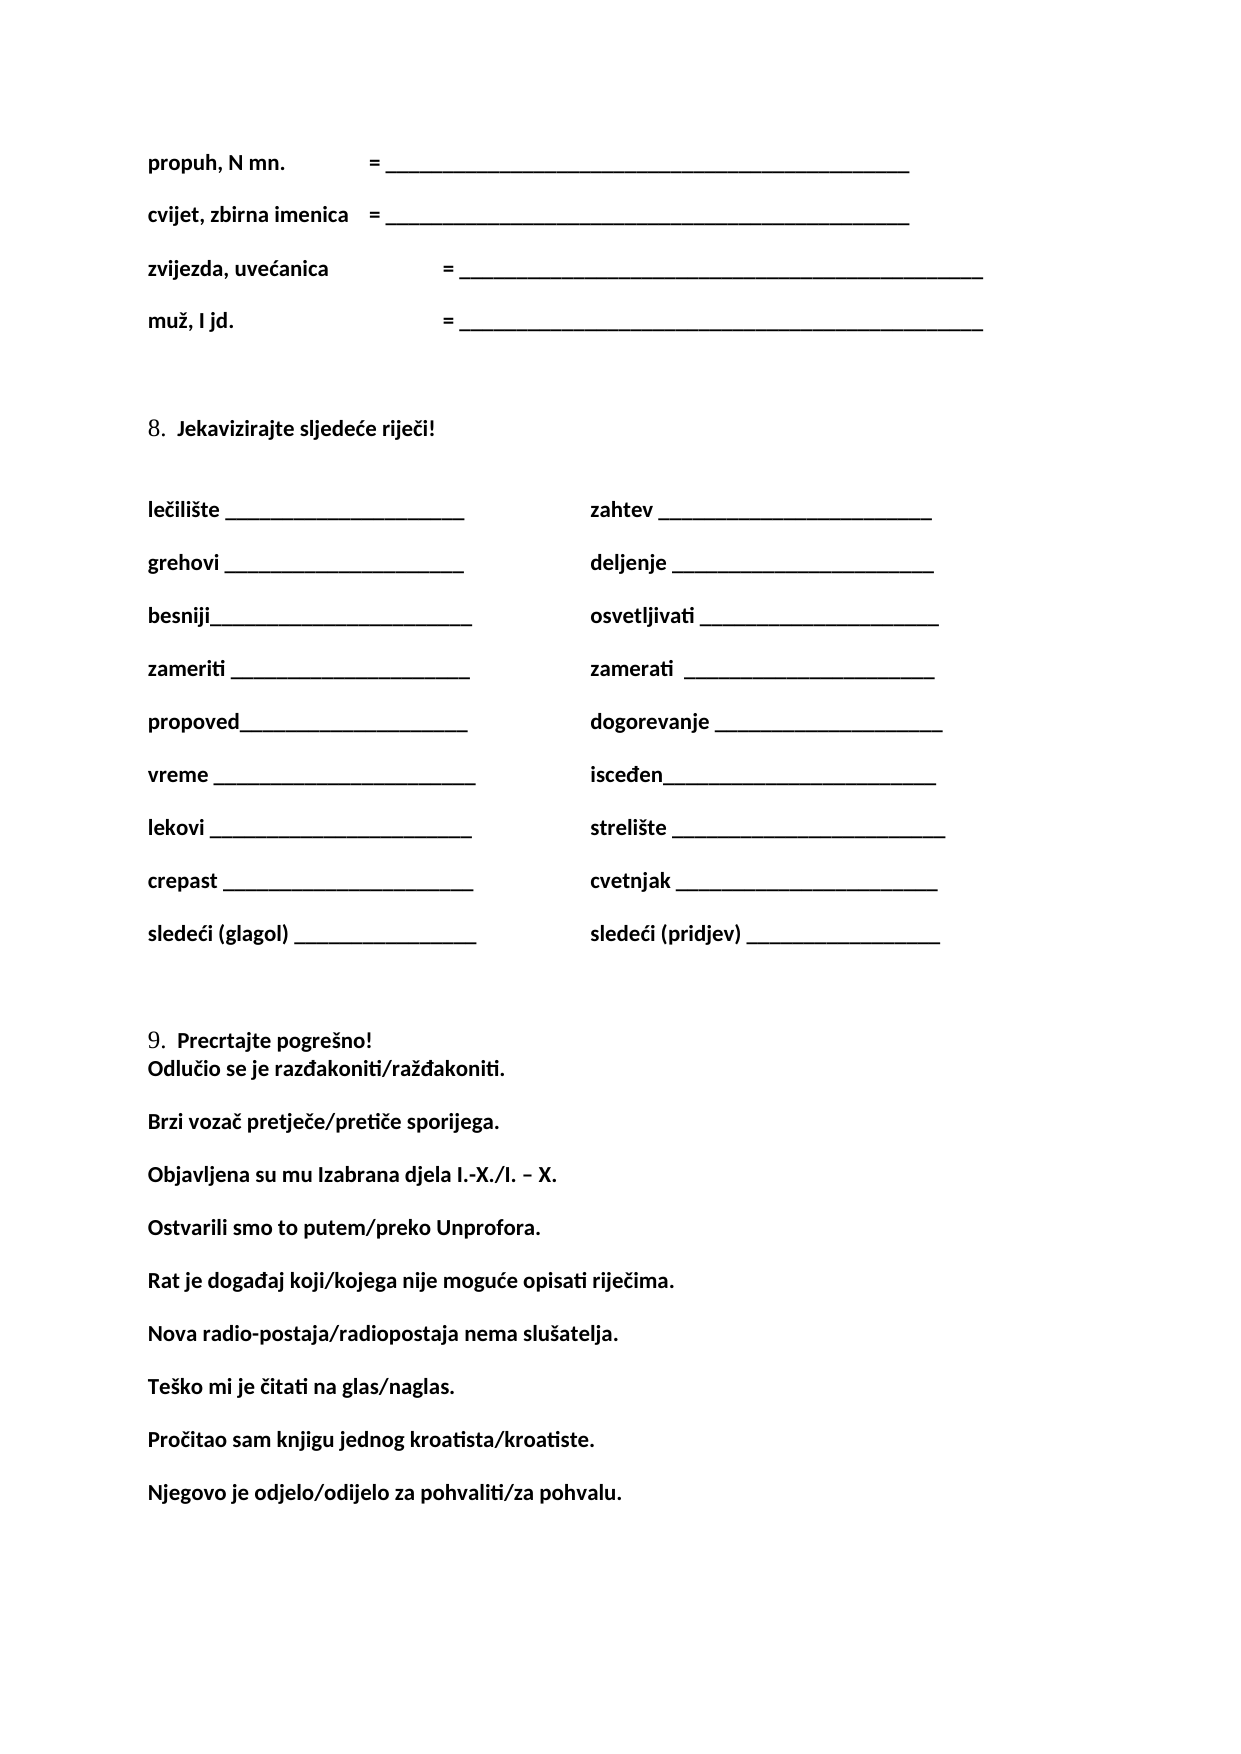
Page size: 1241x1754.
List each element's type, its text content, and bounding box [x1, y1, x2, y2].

text Teško mi je čitati na glas/naglas. [148, 1372, 1093, 1400]
text grehovi _____________________ deljenje _______________________ [148, 548, 1093, 576]
list Precrtajte pogrešno! [148, 1025, 1093, 1054]
text Rat je događaj koji/kojega nije moguće opisati riječima. [148, 1266, 1093, 1294]
text Ostvarili smo to putem/preko Unprofora. [148, 1213, 1093, 1241]
text vreme _______________________ isceđen________________________ [148, 760, 1093, 788]
text sledeći (glagol) ________________ sledeći (pridjev) _________________ [148, 919, 1093, 947]
text propuh, N mn. = ______________________________________________ [148, 148, 1093, 176]
text Objavljena su mu Izabrana djela I.-X./I. – X. [148, 1160, 1093, 1188]
text Pročitao sam knjigu jednog kroatista/kroatiste. [148, 1425, 1093, 1453]
text lečilište _____________________ zahtev ________________________ [148, 495, 1093, 523]
text lekovi _______________________ strelište ________________________ [148, 813, 1093, 841]
text cvijet, zbirna imenica = ______________________________________________ [148, 201, 1093, 229]
text propoved____________________ dogorevanje ____________________ [148, 707, 1093, 735]
text crepast ______________________ cvetnjak _______________________ [148, 866, 1093, 894]
text zameriti _____________________ zamerati ______________________ [148, 654, 1093, 682]
text Nova radio-postaja/radiopostaja nema slušatelja. [148, 1319, 1093, 1347]
text besniji_______________________ osvetljivati _____________________ [148, 601, 1093, 629]
text Njegovo je odjelo/odijelo za pohvaliti/za pohvalu. [148, 1478, 1093, 1506]
text Brzi vozač pretječe/pretiče sporijega. [148, 1107, 1093, 1135]
text muž, I jd. = ______________________________________________ [148, 307, 1093, 335]
text zvijezda, uvećanica = ______________________________________________ [148, 254, 1093, 282]
text Odlučio se je razđakoniti/ražđakoniti. [148, 1054, 1093, 1082]
list Jekavizirajte sljedeće riječi! [148, 413, 1093, 442]
